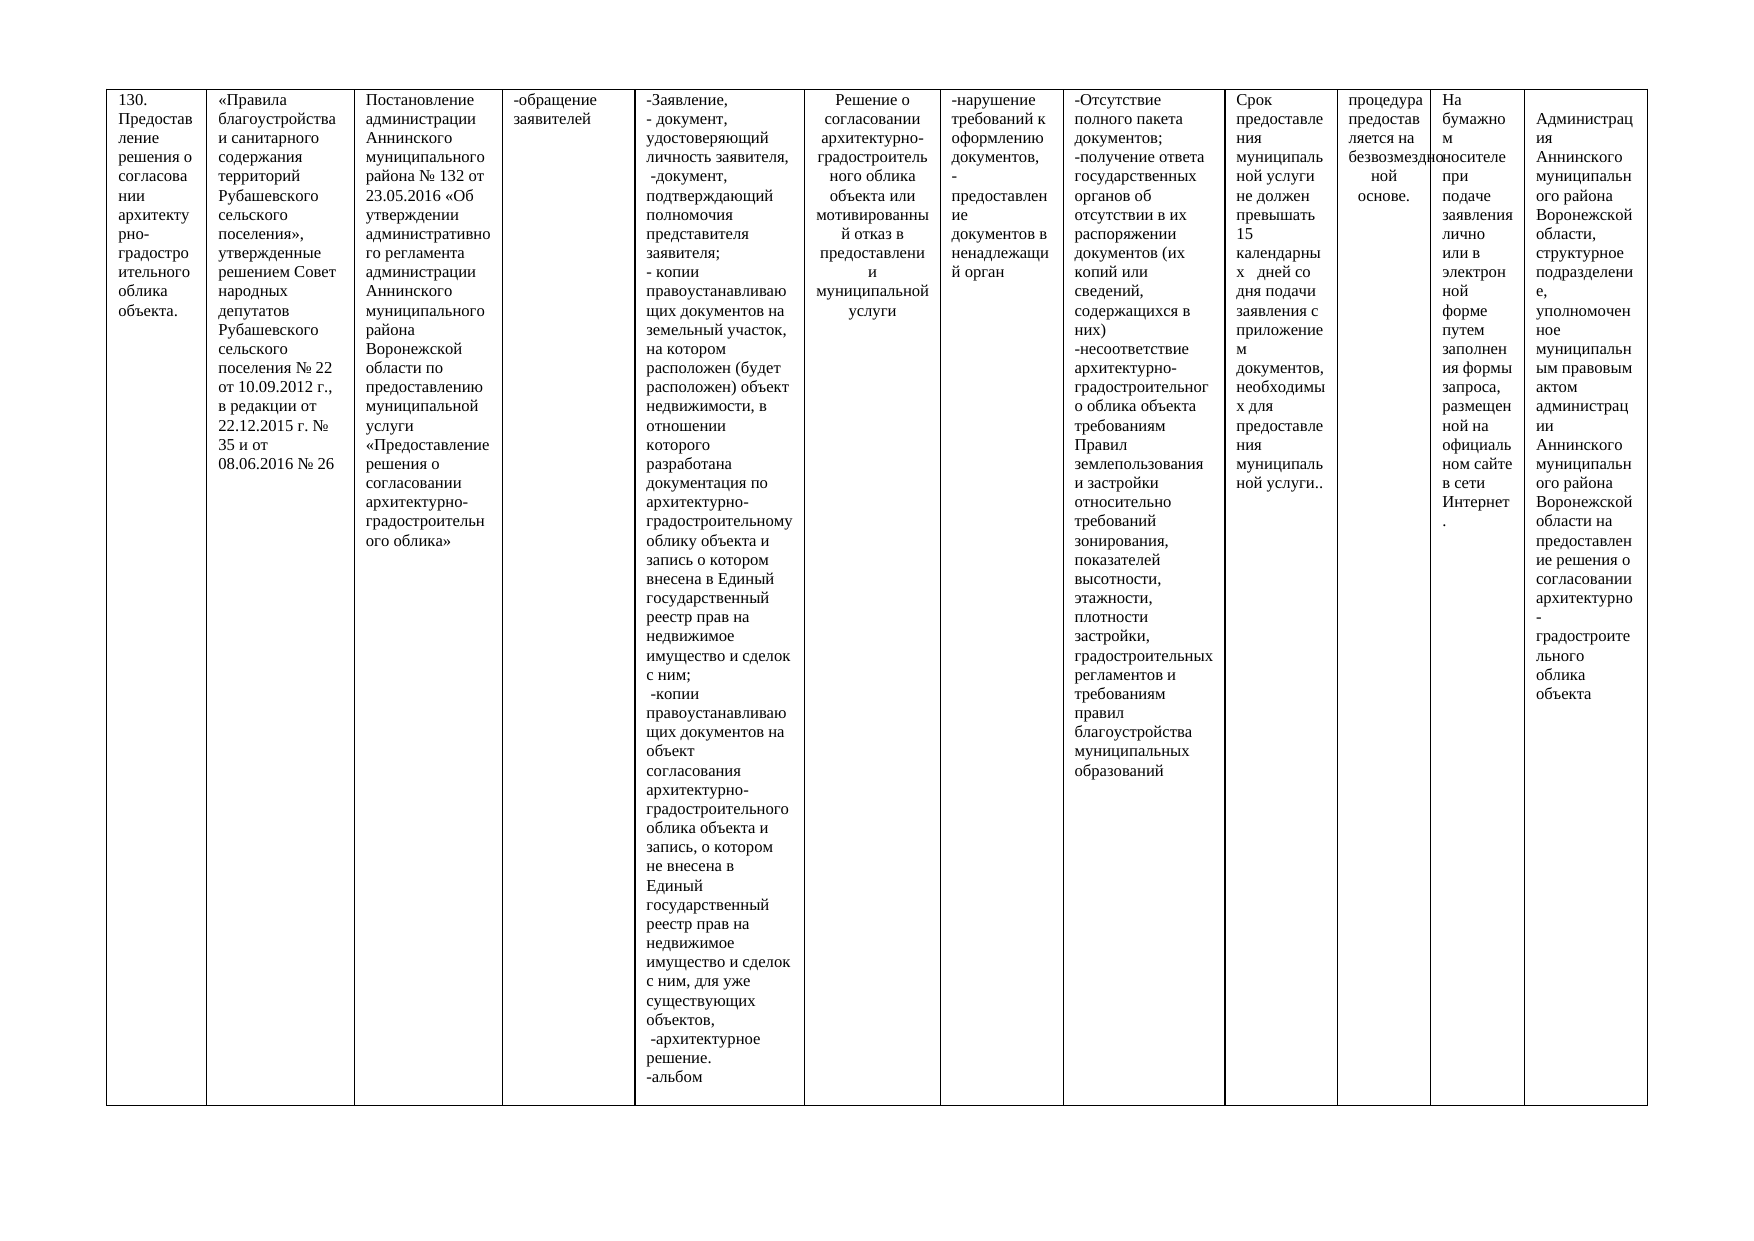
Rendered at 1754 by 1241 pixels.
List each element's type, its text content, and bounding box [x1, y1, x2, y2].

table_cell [805, 90, 940, 1105]
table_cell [1431, 90, 1524, 1105]
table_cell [1525, 90, 1647, 1105]
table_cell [941, 90, 1063, 1105]
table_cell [503, 90, 634, 1105]
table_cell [1064, 90, 1224, 1105]
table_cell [1226, 90, 1337, 1105]
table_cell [107, 90, 206, 1105]
table_cell «Правила благоустройства и санитарного содержания территорий Рубашевского сельского поселения», утвержденные решением Совет народных депутатов Рубашевского сельского поселения № 22 от 10.09.2012 г., в редакции от 22.12.2015 г. № 35 и от 08.06.2016 № 26 [207, 90, 354, 1105]
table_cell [636, 90, 804, 1105]
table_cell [355, 90, 502, 1105]
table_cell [1338, 90, 1430, 1105]
